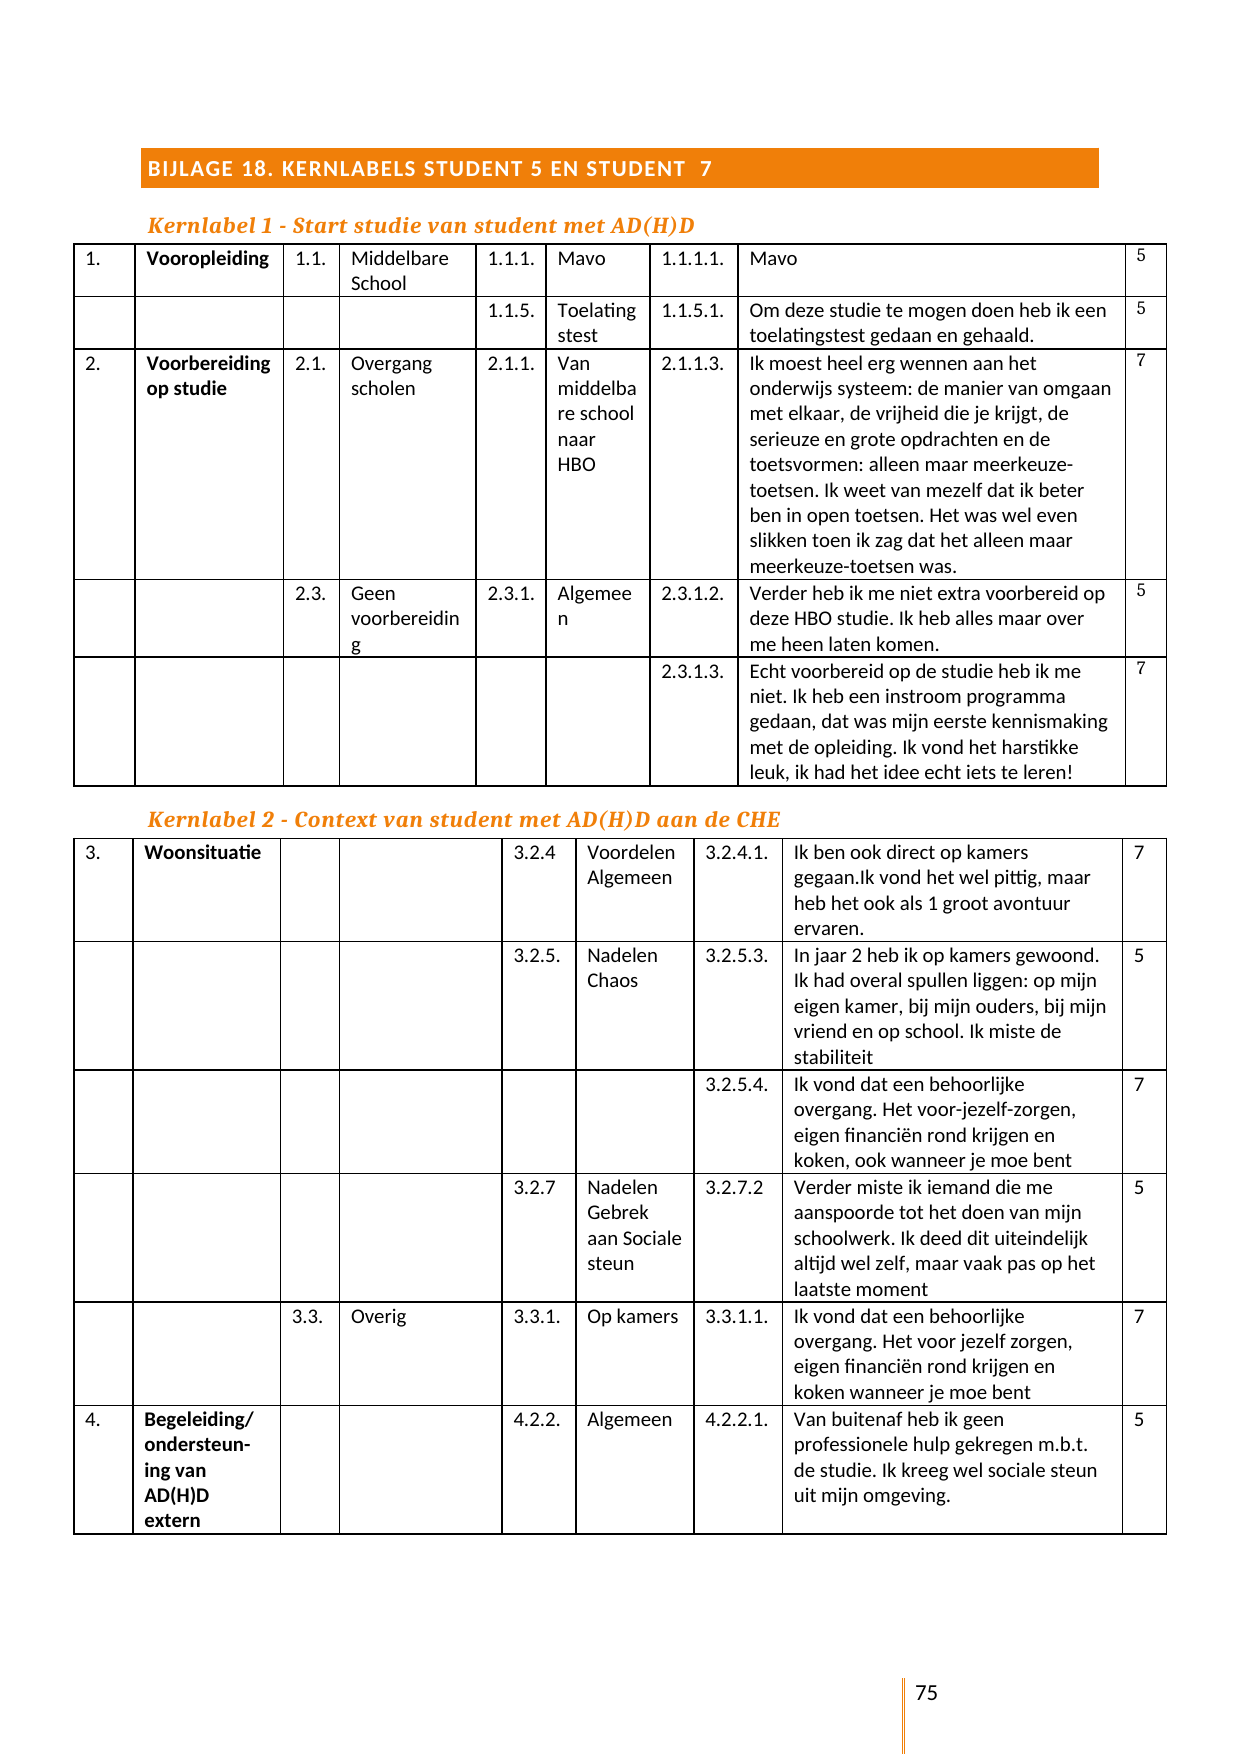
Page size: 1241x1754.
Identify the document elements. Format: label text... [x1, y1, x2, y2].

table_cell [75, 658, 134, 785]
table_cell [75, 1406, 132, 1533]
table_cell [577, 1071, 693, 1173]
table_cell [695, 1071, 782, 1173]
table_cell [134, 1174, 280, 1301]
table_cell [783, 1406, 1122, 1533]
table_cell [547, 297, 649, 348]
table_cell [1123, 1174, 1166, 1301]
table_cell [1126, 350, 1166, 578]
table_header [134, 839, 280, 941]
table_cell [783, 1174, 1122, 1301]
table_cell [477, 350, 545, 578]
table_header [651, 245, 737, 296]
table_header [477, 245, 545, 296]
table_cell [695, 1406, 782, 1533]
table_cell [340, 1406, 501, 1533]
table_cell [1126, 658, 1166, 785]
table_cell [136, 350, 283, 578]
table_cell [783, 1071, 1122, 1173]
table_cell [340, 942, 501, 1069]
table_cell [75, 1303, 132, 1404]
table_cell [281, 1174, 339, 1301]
subtitle Bijlage 18. Kernlabels student 5 en student 7 [148, 154, 1093, 182]
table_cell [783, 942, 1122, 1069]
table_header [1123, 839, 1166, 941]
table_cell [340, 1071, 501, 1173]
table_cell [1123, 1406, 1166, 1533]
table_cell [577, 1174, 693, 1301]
subtitle Kernlabel 1 - Start studie van student met AD(H)D [148, 213, 1093, 239]
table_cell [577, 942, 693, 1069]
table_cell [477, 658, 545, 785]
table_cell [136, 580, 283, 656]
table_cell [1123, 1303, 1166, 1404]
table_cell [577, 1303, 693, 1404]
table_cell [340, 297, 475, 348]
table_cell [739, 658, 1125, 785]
subtitle Kernlabel 2 - Context van student met AD(H)D aan de CHE [148, 807, 1093, 834]
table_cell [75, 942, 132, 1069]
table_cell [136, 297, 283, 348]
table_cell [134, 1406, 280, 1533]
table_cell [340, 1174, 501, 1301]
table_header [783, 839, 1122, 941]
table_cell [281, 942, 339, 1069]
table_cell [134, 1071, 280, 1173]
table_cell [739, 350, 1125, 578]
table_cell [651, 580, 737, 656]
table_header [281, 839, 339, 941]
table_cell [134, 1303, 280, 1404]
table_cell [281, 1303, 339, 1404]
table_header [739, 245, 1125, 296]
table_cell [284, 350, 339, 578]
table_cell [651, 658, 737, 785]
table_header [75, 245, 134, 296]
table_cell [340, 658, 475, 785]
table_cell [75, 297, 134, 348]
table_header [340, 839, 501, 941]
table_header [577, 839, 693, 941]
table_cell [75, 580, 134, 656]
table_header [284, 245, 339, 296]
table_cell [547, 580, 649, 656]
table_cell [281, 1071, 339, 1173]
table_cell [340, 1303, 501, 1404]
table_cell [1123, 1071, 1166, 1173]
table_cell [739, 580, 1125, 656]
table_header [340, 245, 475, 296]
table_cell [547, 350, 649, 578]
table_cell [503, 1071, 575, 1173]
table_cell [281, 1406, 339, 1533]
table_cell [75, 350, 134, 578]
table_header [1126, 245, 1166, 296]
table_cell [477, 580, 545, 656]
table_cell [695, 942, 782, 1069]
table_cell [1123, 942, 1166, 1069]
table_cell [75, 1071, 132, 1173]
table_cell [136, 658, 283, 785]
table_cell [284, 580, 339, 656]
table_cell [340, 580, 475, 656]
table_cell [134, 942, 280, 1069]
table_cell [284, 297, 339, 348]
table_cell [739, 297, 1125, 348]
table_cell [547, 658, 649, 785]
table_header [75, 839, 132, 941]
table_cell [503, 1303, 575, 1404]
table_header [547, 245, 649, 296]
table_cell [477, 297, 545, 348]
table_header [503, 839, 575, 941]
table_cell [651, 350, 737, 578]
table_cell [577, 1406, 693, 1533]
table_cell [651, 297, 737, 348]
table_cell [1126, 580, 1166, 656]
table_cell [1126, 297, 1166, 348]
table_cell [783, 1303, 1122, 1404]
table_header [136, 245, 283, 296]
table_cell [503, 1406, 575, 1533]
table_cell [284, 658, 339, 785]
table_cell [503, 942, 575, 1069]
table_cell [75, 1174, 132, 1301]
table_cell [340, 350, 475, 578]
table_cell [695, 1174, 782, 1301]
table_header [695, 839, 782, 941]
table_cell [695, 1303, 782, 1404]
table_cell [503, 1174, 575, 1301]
